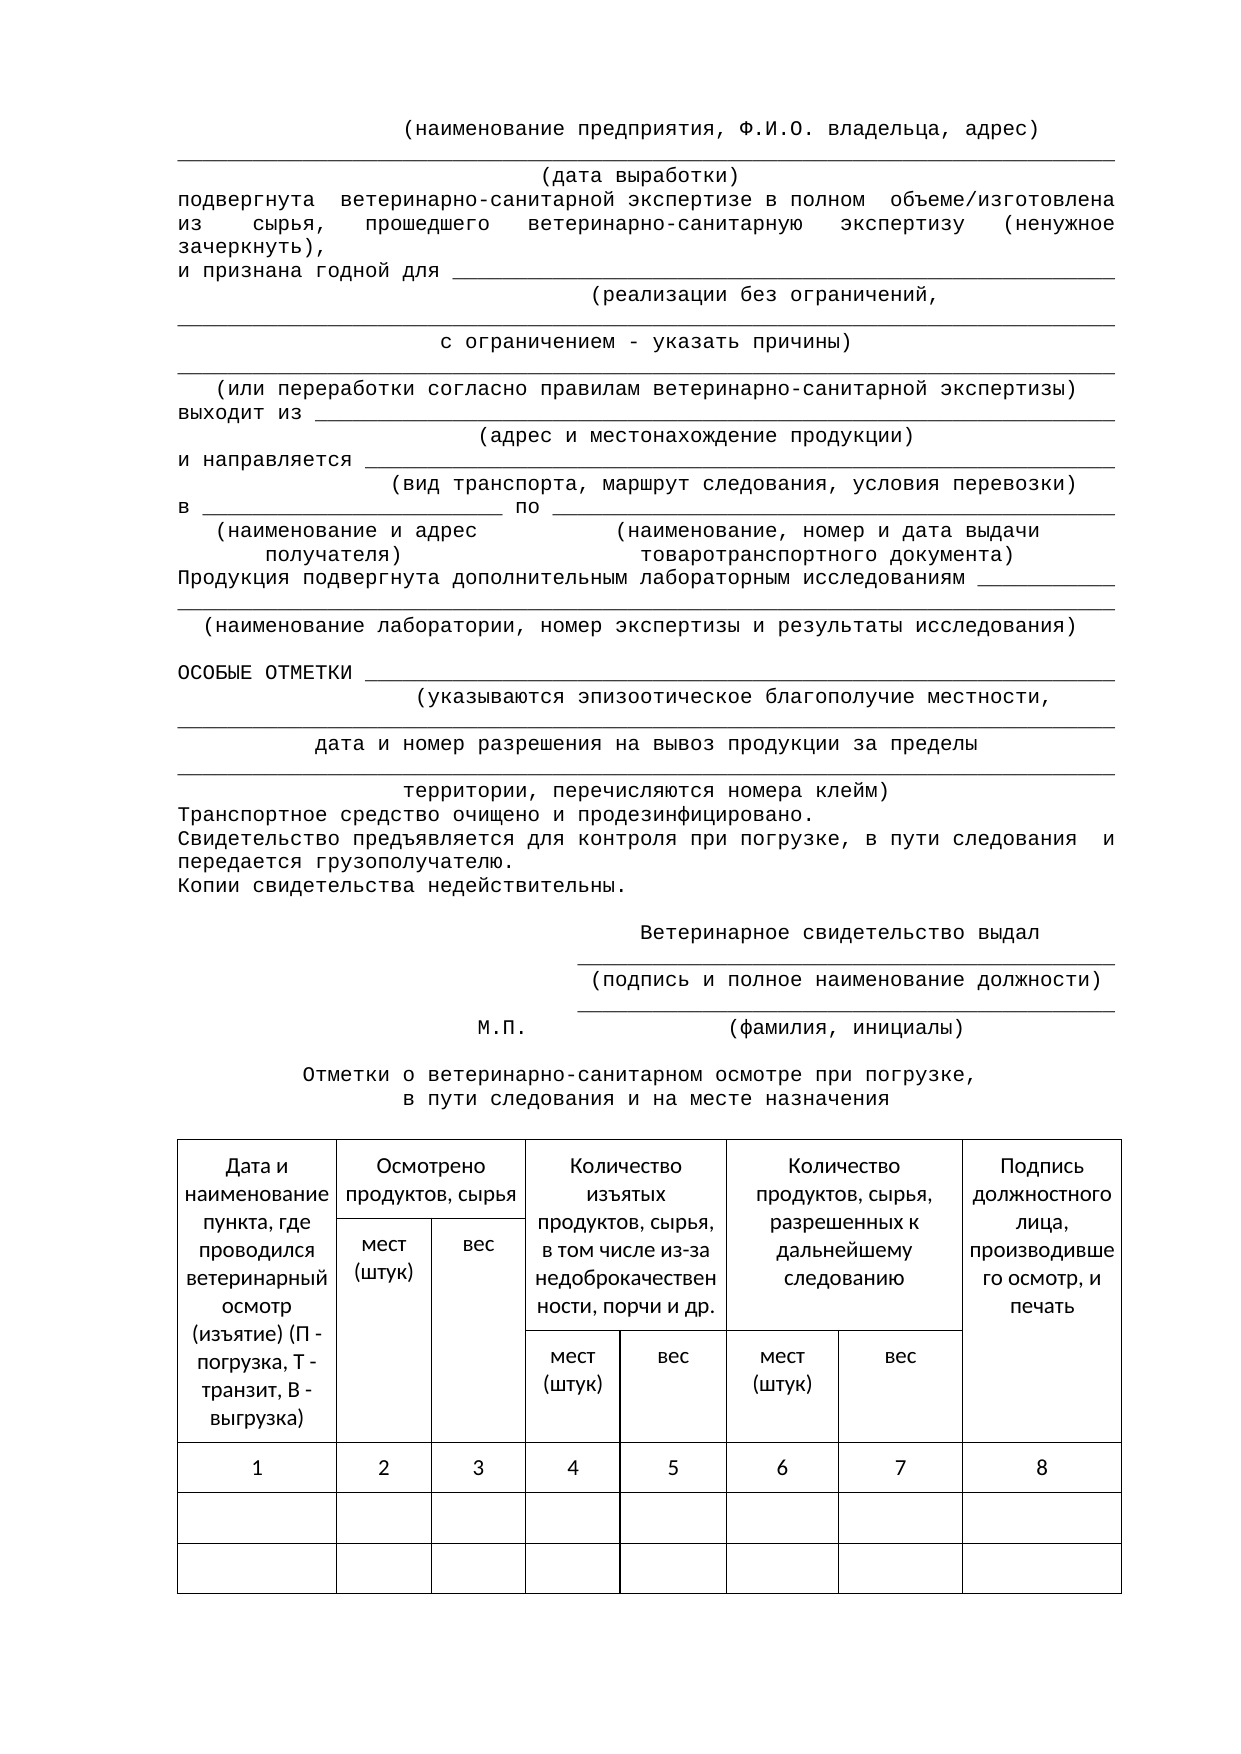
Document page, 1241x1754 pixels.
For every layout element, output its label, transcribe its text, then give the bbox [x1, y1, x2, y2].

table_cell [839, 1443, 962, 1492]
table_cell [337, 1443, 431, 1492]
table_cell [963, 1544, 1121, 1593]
text выходит из ________________________________________________________________ [177, 402, 1152, 426]
text (адрес и местонахождение продукции) [177, 426, 1152, 449]
text получателя) товаротранспортного документа) [177, 544, 1152, 567]
text (реализации без ограничений, [177, 284, 1152, 307]
text в ________________________ по _____________________________________________ [177, 496, 1152, 520]
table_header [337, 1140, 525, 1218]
text ОСОБЫЕ ОТМЕТКИ ____________________________________________________________ [177, 662, 1152, 686]
text (указываются эпизоотическое благополучие местности, [177, 686, 1152, 709]
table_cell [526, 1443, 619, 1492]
text и признана годной для _____________________________________________________ [177, 260, 1152, 284]
text ___________________________________________ [177, 946, 1152, 969]
text с ограничением - указать причины) [177, 331, 1152, 354]
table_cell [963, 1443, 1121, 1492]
text Свидетельство предъявляется для контроля при погрузке, в пути следования и [177, 827, 1152, 851]
text ___________________________________________________________________________ [177, 757, 1152, 780]
text в пути следования и на месте назначения [177, 1088, 1152, 1111]
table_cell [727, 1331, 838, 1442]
text (или переработки согласно правилам ветеринарно-санитарной экспертизы) [177, 378, 1152, 402]
text Копии свидетельства недействительны. [177, 875, 1152, 898]
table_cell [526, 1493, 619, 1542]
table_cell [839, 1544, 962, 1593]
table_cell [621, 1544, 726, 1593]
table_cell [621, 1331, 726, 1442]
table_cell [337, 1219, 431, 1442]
text и направляется ____________________________________________________________ [177, 449, 1152, 473]
text (наименование предприятия, Ф.И.О. владельца, адрес) [177, 118, 1152, 142]
text из сырья, прошедшего ветеринарно-санитарную экспертизу (ненужное [177, 213, 1152, 236]
text Ветеринарное свидетельство выдал [177, 922, 1152, 946]
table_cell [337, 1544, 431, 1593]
text подвергнута ветеринарно-санитарной экспертизе в полном объеме/изготовлена [177, 189, 1152, 213]
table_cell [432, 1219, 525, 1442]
text (наименование лаборатории, номер экспертизы и результаты исследования) [177, 615, 1152, 638]
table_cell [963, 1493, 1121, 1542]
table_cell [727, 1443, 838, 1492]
text М.П. (фамилия, инициалы) [177, 1017, 1152, 1040]
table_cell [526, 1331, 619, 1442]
text ___________________________________________________________________________ [177, 591, 1152, 615]
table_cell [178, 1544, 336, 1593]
text ___________________________________________________________________________ [177, 709, 1152, 733]
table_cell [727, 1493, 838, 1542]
text (дата выработки) [177, 165, 1152, 189]
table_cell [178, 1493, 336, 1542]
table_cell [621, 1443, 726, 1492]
text ___________________________________________ [177, 993, 1152, 1017]
text Транспортное средство очищено и продезинфицировано. [177, 804, 1152, 827]
text Продукция подвергнута дополнительным лабораторным исследованиям ___________ [177, 567, 1152, 591]
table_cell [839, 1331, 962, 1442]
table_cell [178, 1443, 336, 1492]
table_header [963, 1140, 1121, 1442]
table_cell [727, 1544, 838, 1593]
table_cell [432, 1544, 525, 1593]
text дата и номер разрешения на вывоз продукции за пределы [177, 733, 1152, 757]
text ___________________________________________________________________________ [177, 142, 1152, 165]
text зачеркнуть), [177, 236, 1152, 260]
text ___________________________________________________________________________ [177, 354, 1152, 378]
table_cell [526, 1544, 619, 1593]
text (наименование и адрес (наименование, номер и дата выдачи [177, 520, 1152, 544]
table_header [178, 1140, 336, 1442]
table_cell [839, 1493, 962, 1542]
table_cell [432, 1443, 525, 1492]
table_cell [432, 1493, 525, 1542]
text передается грузополучателю. [177, 851, 1152, 875]
text Отметки о ветеринарно-санитарном осмотре при погрузке, [177, 1064, 1152, 1088]
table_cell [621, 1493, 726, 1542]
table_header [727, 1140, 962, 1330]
text (подпись и полное наименование должности) [177, 969, 1152, 993]
text (вид транспорта, маршрут следования, условия перевозки) [177, 473, 1152, 496]
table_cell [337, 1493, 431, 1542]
text территории, перечисляются номера клейм) [177, 780, 1152, 804]
text ___________________________________________________________________________ [177, 307, 1152, 331]
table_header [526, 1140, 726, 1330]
